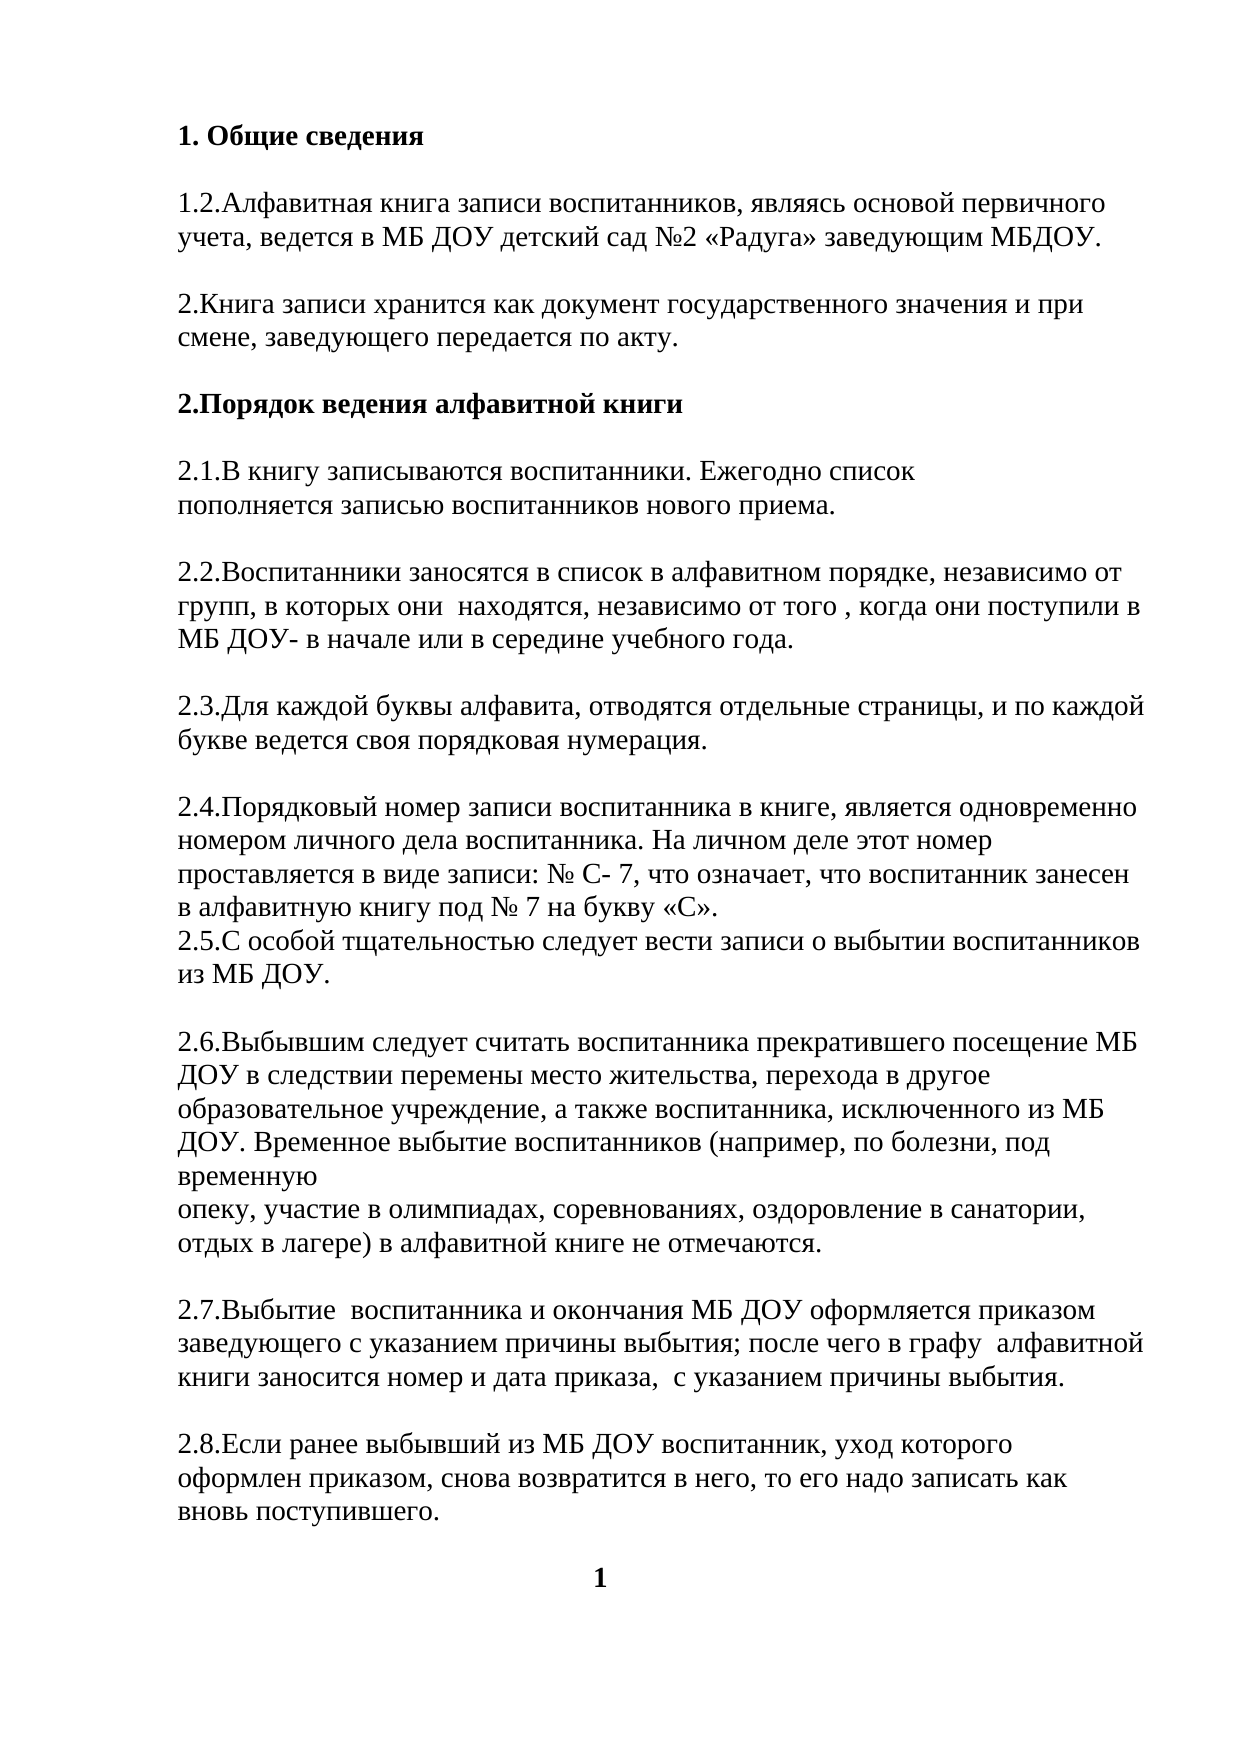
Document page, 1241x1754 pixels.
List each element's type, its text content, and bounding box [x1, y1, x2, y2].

text 2.6.Выбывшим следует считать воспитанника прекратившего посещение МБ ДОУ в следствии перемены место жительства, перехода в другое образовательное учреждение, а также воспитанника, исключенного из МБ ДОУ. Временное выбытие воспитанников (например, по болезни, под временную [177, 1024, 1152, 1191]
text опеку, участие в олимпиадах, соревнованиях, оздоровление в санатории, [177, 1191, 1152, 1225]
text 2.7.Выбытие воспитанника и окончания МБ ДОУ оформляется приказом заведующего с указанием причины выбытия; после чего в графу алфавитной книги заносится номер и дата приказа, с указанием причины выбытия. [177, 1292, 1152, 1393]
text пополняется записью воспитанников нового приема. [177, 487, 1152, 521]
text групп, в которых они находятся, независимо от того , когда они поступили в МБ ДОУ- в начале или в середине учебного года. [177, 588, 1152, 655]
text букве ведется своя порядковая нумерация. [177, 722, 1152, 755]
text отдых в лагере) в алфавитной книге не отмечаются. [177, 1225, 1152, 1258]
text 2.5.С особой тщательностью следует вести записи о выбытии воспитанников из МБ ДОУ. [177, 923, 1152, 990]
text номером личного дела воспитанника. На личном деле этот номер [177, 822, 1152, 856]
text проставляется в виде записи: № С- 7, что означает, что воспитанник занесен [177, 856, 1152, 889]
text 2.Книга записи хранится как документ государственного значения и при [177, 286, 1152, 319]
text 1 [177, 1560, 1152, 1594]
text смене, заведующего передается по акту. [177, 319, 1152, 353]
text 2.2.Воспитанники заносятся в список в алфавитном порядке, независимо от [177, 554, 1152, 588]
text 2.Порядок ведения алфавитной книги [177, 386, 1152, 420]
text 2.4.Порядковый номер записи воспитанника в книге, является одновременно [177, 789, 1152, 822]
text вновь поступившего. [177, 1493, 1152, 1527]
text 2.3.Для каждой буквы алфавита, отводятся отдельные страницы, и по каждой [177, 688, 1152, 722]
text оформлен приказом, снова возвратится в него, то его надо записать как [177, 1460, 1152, 1493]
text 2.8.Если ранее выбывший из МБ ДОУ воспитанник, уход которого [177, 1426, 1152, 1460]
text 1. Общие сведения [177, 118, 1152, 152]
text 1.2.Алфавитная книга записи воспитанников, являясь основой первичного учета, ведется в МБ ДОУ детский сад №2 «Радуга» заведующим МБДОУ. [177, 185, 1152, 252]
text 2.1.В книгу записываются воспитанники. Ежегодно список [177, 453, 1152, 487]
text в алфавитную книгу под № 7 на букву «С». [177, 889, 1152, 923]
